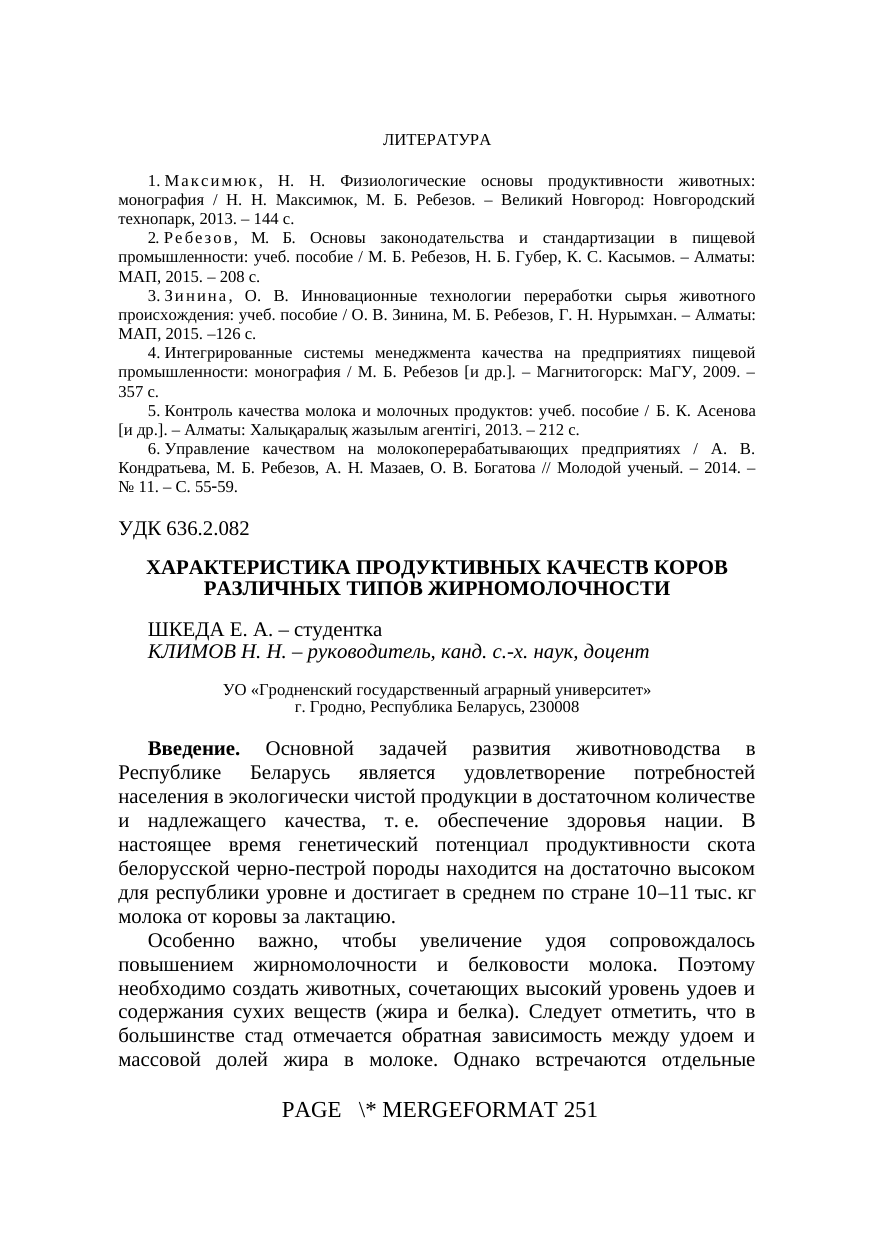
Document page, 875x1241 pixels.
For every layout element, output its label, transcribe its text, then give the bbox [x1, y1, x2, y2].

text УО «Гродненский государственный аграрный университет» [118, 682, 756, 699]
text Введение. Основной задачей развития животноводства в Республике Беларусь является удовлетворение потребностей населения в экологически чистой продукции в достаточном количестве и надлежащего качества, т. е. обеспечение здоровья нации. В настоящее время генетический потенциал продуктивности скота белорусской черно-пестрой породы находится на достаточно высоком для республики уровне и достигает в среднем по стране 10–11 тыс. кг молока от коровы за лактацию. [118, 736, 756, 928]
text УДК 636.2.082 [118, 518, 756, 540]
text 5. Контроль качества молока и молочных продуктов: учеб. пособие / Б. К. Асенова [и др.]. – Алматы: Халықаралық жазылым агентігі, 2013. – 212 с. [118, 401, 756, 439]
text КЛИМОВ Н. Н. – руководитель, канд. с.-х. наук, доцент [118, 641, 756, 662]
text РАЗЛИЧНЫХ ТИПОВ ЖИРНОМОЛОЧНОСТИ [118, 578, 756, 600]
text 3. Зинина, О. В. Инновационные технологии переработки сырья животного происхождения: учеб. пособие / О. В. Зинина, М. Б. Ребезов, Г. Н. Нурымхан. – Алматы: МАП, 2015. –126 с. [118, 286, 756, 343]
text 6. Управление качеством на молокоперерабатывающих предприятиях / А. В. Кондратьева, М. Б. Ребезов, А. Н. Мазаев, О. В. Богатова // Молодой ученый. – 2014. – № 11. – С. 5559. [118, 439, 756, 497]
text ЛИТЕРАТУРА [118, 130, 756, 149]
text г. Гродно, Республика Беларусь, 230008 [118, 699, 756, 716]
text ШКЕДА Е. А. – студентка [118, 619, 756, 641]
text 4. Интегрированные системы менеджмента качества на предприятиях пищевой промышленности: монография / М. Б. Ребезов [и др.]. – Магнитогорск: МаГУ, 2009. – 357 с. [118, 343, 756, 401]
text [118, 928, 756, 1071]
text 2. Ребезов, М. Б. Основы законодательства и стандартизации в пищевой промышленности: учеб. пособие / М. Б. Ребезов, Н. Б. Губер, К. С. Касымов. – Алматы: МАП, 2015. – 208 с. [118, 228, 756, 286]
title 1. Максимюк, Н. Н. Физиологические основы продуктивности животных: монография / Н. Н. Максимюк, М. Б. Ребезов. – Великий Новгород: Новгородский технопарк, 2013. – 144 с. [118, 171, 756, 228]
text ХАРАКТЕРИСТИКА ПРОДУКТИВНЫХ КАЧЕСТВ КОРОВ [118, 557, 756, 578]
